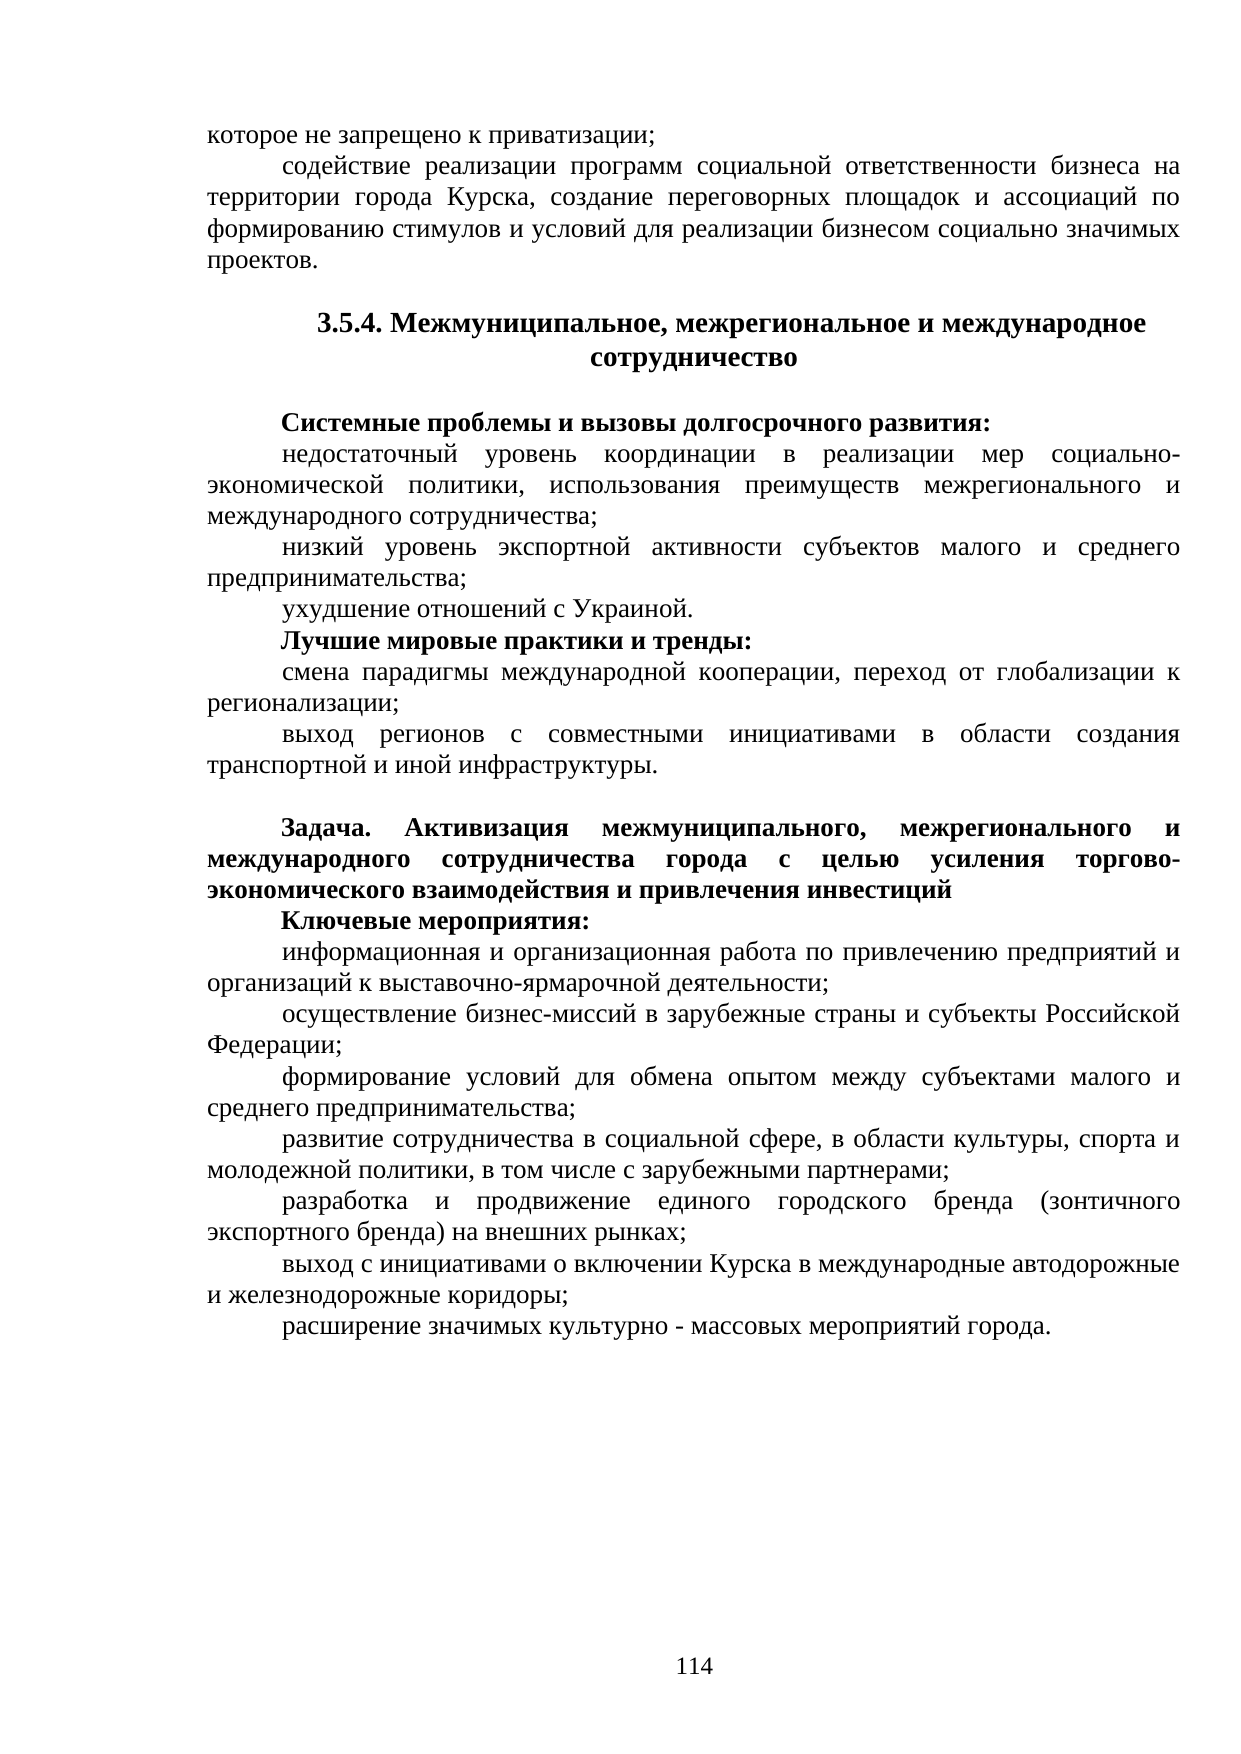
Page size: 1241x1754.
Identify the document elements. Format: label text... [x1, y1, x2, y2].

text Ключевые мероприятия: [207, 904, 1181, 935]
text недостаточный уровень координации в реализации мер социально-экономической политики, использования преимуществ межрегионального и международного сотрудничества; [207, 437, 1181, 530]
text Задача. Активизация межмуниципального, межрегионального и международного сотрудничества города с целью усиления торгово-экономического взаимодействия и привлечения инвестиций [207, 811, 1181, 904]
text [207, 118, 1181, 149]
text выход с инициативами о включении Курска в международные автодорожные и железнодорожные коридоры; [207, 1247, 1181, 1309]
text осуществление бизнес-миссий в зарубежные страны и субъекты Российской Федерации; [207, 997, 1181, 1060]
text развитие сотрудничества в социальной сфере, в области культуры, спорта и молодежной политики, в том числе с зарубежными партнерами; [207, 1122, 1181, 1184]
text выход регионов с совместными инициативами в области создания транспортной и иной инфраструктуры. [207, 717, 1181, 779]
text содействие реализации программ социальной ответственности бизнеса на территории города Курска, создание переговорных площадок и ассоциаций по формированию стимулов и условий для реализации бизнесом социально значимых проектов. [207, 149, 1181, 274]
text смена парадигмы международной кооперации, переход от глобализации к регионализации; [207, 655, 1181, 717]
text формирование условий для обмена опытом между субъектами малого и среднего предпринимательства; [207, 1060, 1181, 1122]
text низкий уровень экспортной активности субъектов малого и среднего предпринимательства; [207, 530, 1181, 593]
text информационная и организационная работа по привлечению предприятий и организаций к выставочно-ярмарочной деятельности; [207, 935, 1181, 997]
text расширение значимых культурно - массовых мероприятий города. [207, 1309, 1181, 1340]
text ухудшение отношений с Украиной. [207, 593, 1181, 624]
text Системные проблемы и вызовы долгосрочного развития: [207, 406, 1181, 437]
text разработка и продвижение единого городского бренда (зонтичного экспортного бренда) на внешних рынках; [207, 1184, 1181, 1247]
text Лучшие мировые практики и тренды: [207, 624, 1181, 655]
text 3.5.4. Межмуниципальное, межрегиональное и международное сотрудничество [207, 305, 1181, 372]
